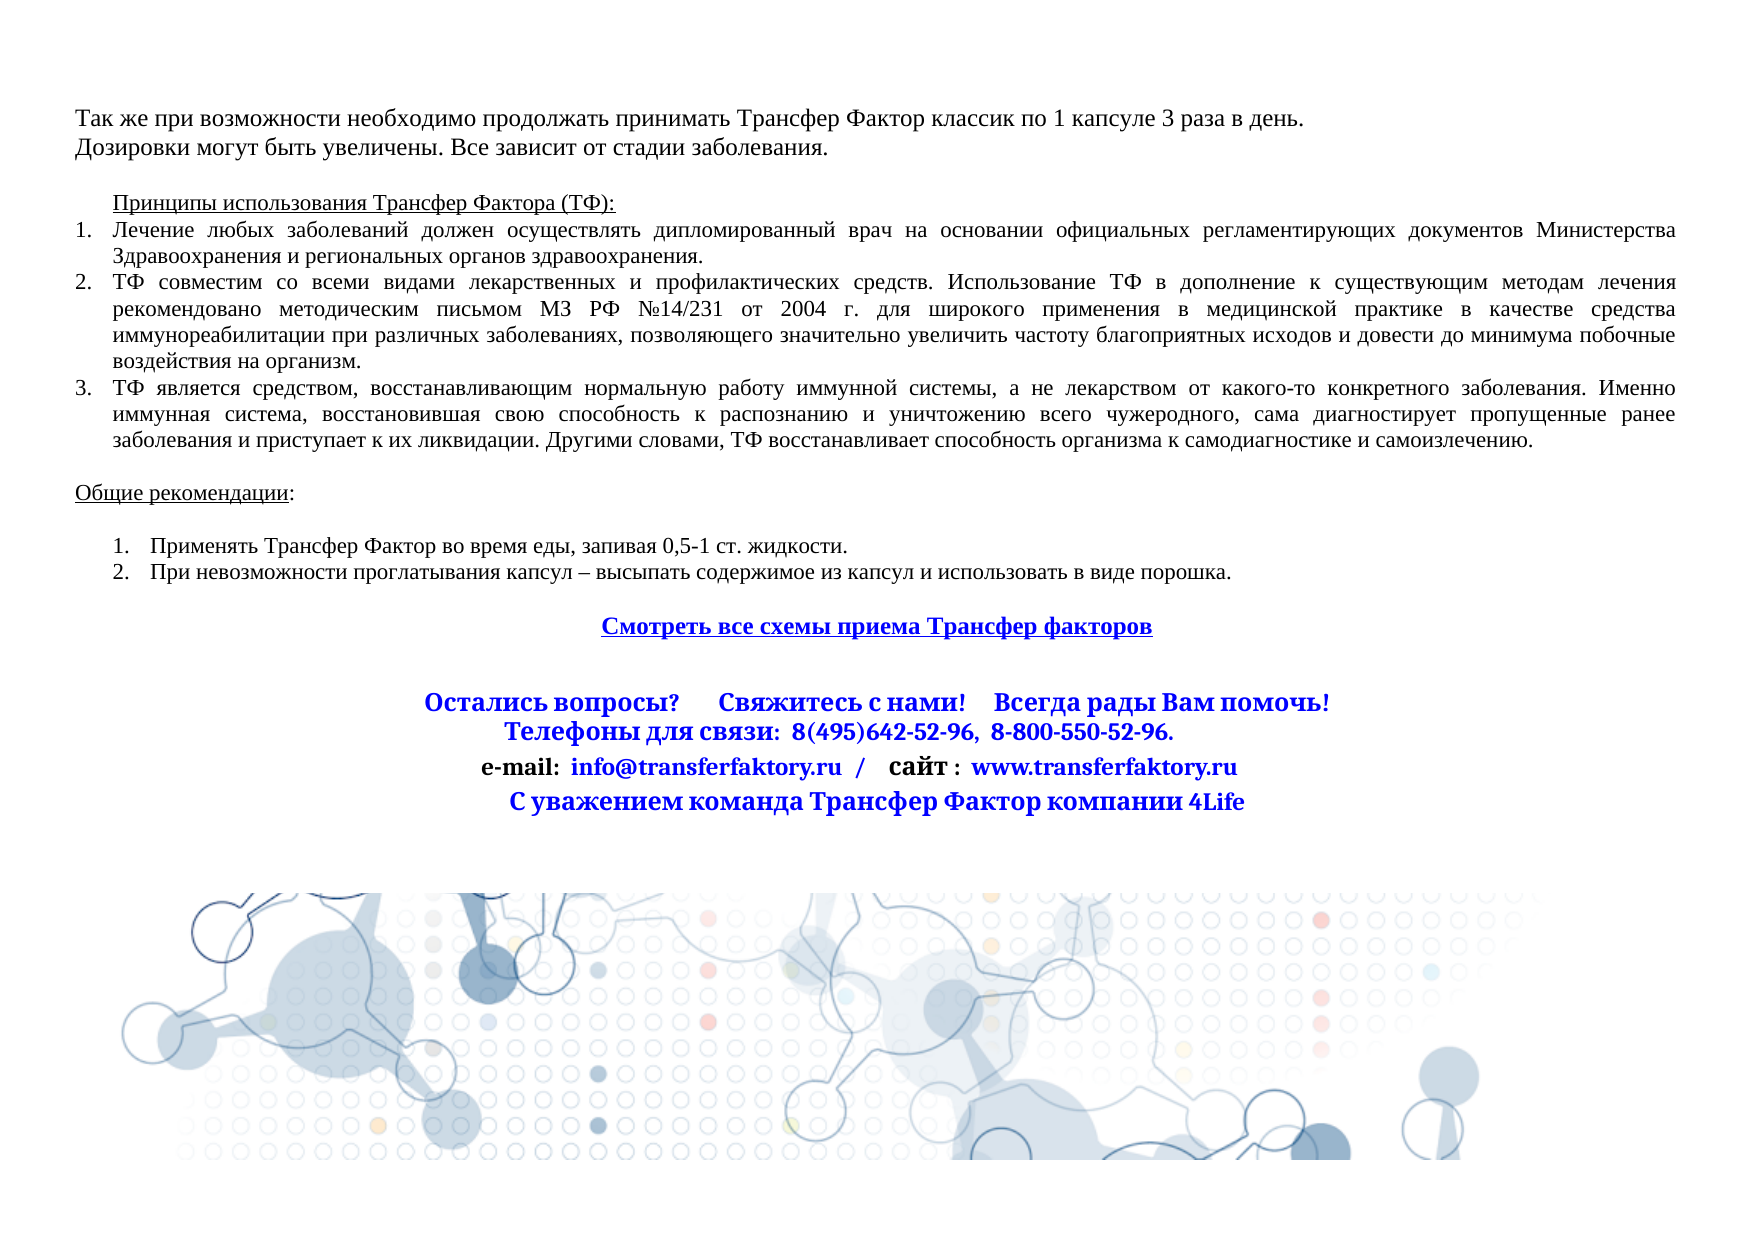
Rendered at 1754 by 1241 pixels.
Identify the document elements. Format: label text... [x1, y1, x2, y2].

text Так же при возможности необходимо продолжать принимать Трансфер Фактор классик по 1 капсуле 3 раза в день. [75, 103, 1679, 132]
text Остались вопросы? Свяжитесь с нами! Всегда рады Вам помочь! [75, 689, 1679, 718]
text Смотреть все схемы приема Трансфер факторов [75, 611, 1679, 640]
text Телефоны для связи: 8(495)642-52-96, 8-800-550-52-96. [75, 718, 1679, 747]
text Общие рекомендации: [75, 479, 1679, 506]
text С уважением команда Трансфер Фактор компании 4Life [75, 788, 1679, 817]
picture [75, 893, 1679, 1160]
text Дозировки могут быть увеличены. Все зависит от стадии заболевания. [75, 132, 1679, 161]
list ТФ является средством, восстанавливающим нормальную работу иммунной системы, а не лекарством от какого-то конкретного заболевания. Именно иммунная система, восстановившая свою способность к распознанию и уничтожению всего чужеродного, сама диагностирует пропущенные ранее заболевания и приступает к их ликвидации. Другими словами, ТФ восстанавливает способность организма к самодиагностике и самоизлечению. [75, 374, 1679, 453]
list При невозможности проглатывания капсул – высыпать содержимое из капсул и использовать в виде порошка. [112, 558, 1679, 584]
text Принципы использования Трансфер Фактора (ТФ): [75, 189, 1679, 216]
list ТФ совместим со всеми видами лекарственных и профилактических средств. Использование ТФ в дополнение к существующим методам лечения рекомендовано методическим письмом МЗ РФ №14/231 от . для широкого применения в медицинской практике в качестве средства иммунореабилитации при различных заболеваниях, позволяющего значительно увеличить частоту благоприятных исходов и довести до минимума побочные воздействия на организм. [75, 268, 1679, 374]
list Применять Трансфер Фактор во время еды, запивая 0,5-1 ст. жидкости. [112, 532, 1679, 558]
list Лечение любых заболеваний должен осуществлять дипломированный врач на основании официальных регламентирующих документов Министерства Здравоохранения и региональных органов здравоохранения. [75, 216, 1679, 268]
text e-mail: info@transferfaktory.ru / сайт : www.transferfaktory.ru [222, 753, 1679, 782]
